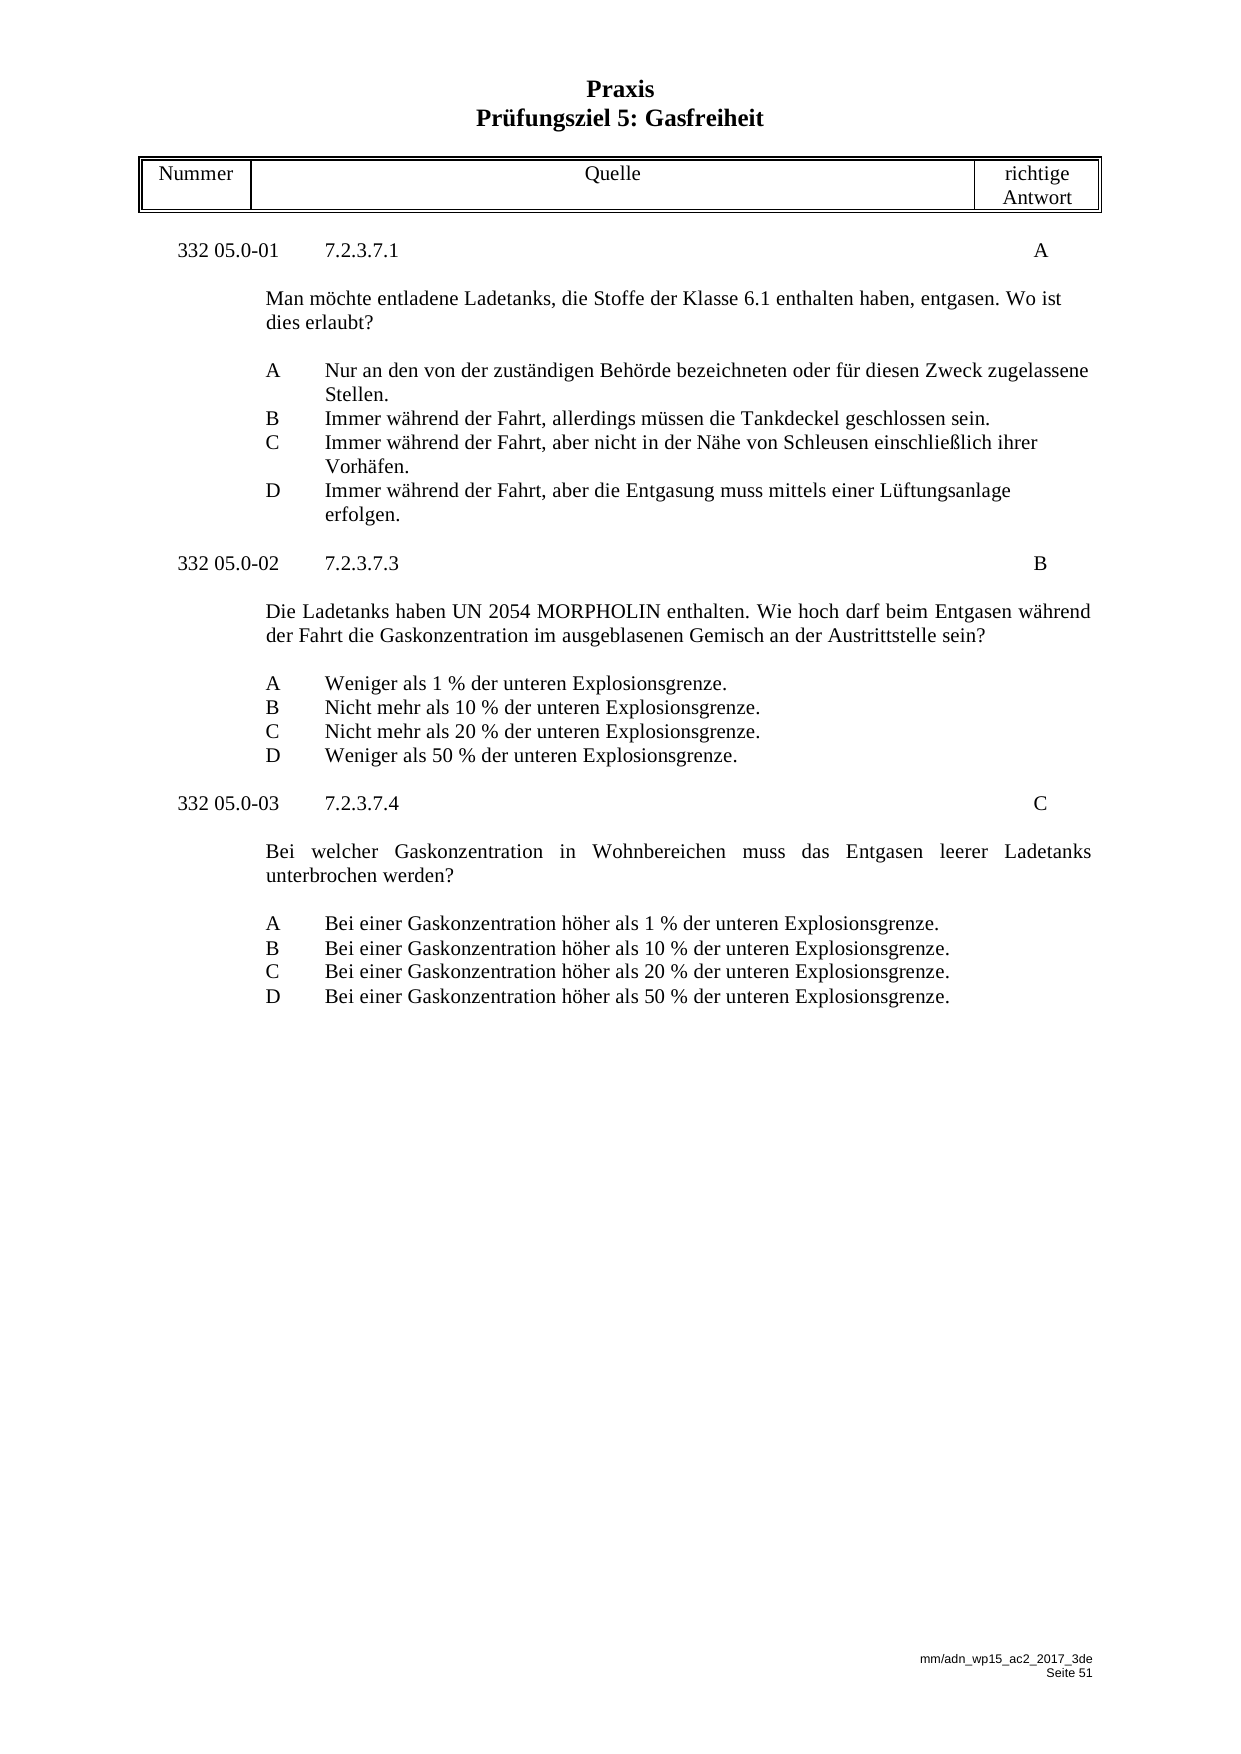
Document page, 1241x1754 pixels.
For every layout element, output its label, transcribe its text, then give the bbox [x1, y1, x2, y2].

text 332 05.0-02 7.2.3.7.3 B [148, 550, 1093, 574]
text B Nicht mehr als 10 % der unteren Explosionsgrenze. [148, 695, 1093, 719]
text Man möchte entladene Ladetanks, die Stoffe der Klasse 6.1 enthalten haben, entgasen. Wo ist dies erlaubt? [148, 286, 1093, 334]
text C Bei einer Gaskonzentration höher als 20 % der unteren Explosionsgrenze. [148, 959, 1093, 983]
text D Immer während der Fahrt, aber die Entgasung muss mittels einer Lüftungsanlage erfolgen. [148, 478, 1093, 526]
text Bei welcher Gaskonzentration in Wohnbereichen muss das Entgasen leerer Ladetanks unterbrochen werden? [148, 839, 1093, 887]
text C Immer während der Fahrt, aber nicht in der Nähe von Schleusen einschließlich ihrer Vorhäfen. [148, 430, 1093, 478]
text C Nicht mehr als 20 % der unteren Explosionsgrenze. [148, 719, 1093, 743]
text B Bei einer Gaskonzentration höher als 10 % der unteren Explosionsgrenze. [148, 935, 1093, 959]
text D Weniger als 50 % der unteren Explosionsgrenze. [148, 743, 1093, 767]
text B Immer während der Fahrt, allerdings müssen die Tankdeckel geschlossen sein. [148, 406, 1093, 430]
text A Bei einer Gaskonzentration höher als 1 % der unteren Explosionsgrenze. [148, 911, 1093, 935]
text 332 05.0-03 7.2.3.7.4 C [148, 791, 1093, 815]
text A Nur an den von der zuständigen Behörde bezeichneten oder für diesen Zweck zugelassene Stellen. [148, 358, 1093, 406]
text D Bei einer Gaskonzentration höher als 50 % der unteren Explosionsgrenze. [148, 983, 1093, 1007]
text A Weniger als 1 % der unteren Explosionsgrenze. [148, 671, 1093, 695]
text Die Ladetanks haben UN 2054 MORPHOLIN enthalten. Wie hoch darf beim Entgasen während der Fahrt die Gaskonzentration im ausgeblasenen Gemisch an der Austrittstelle sein? [148, 598, 1093, 647]
text 332 05.0-01 7.2.3.7.1 A [148, 237, 1093, 262]
